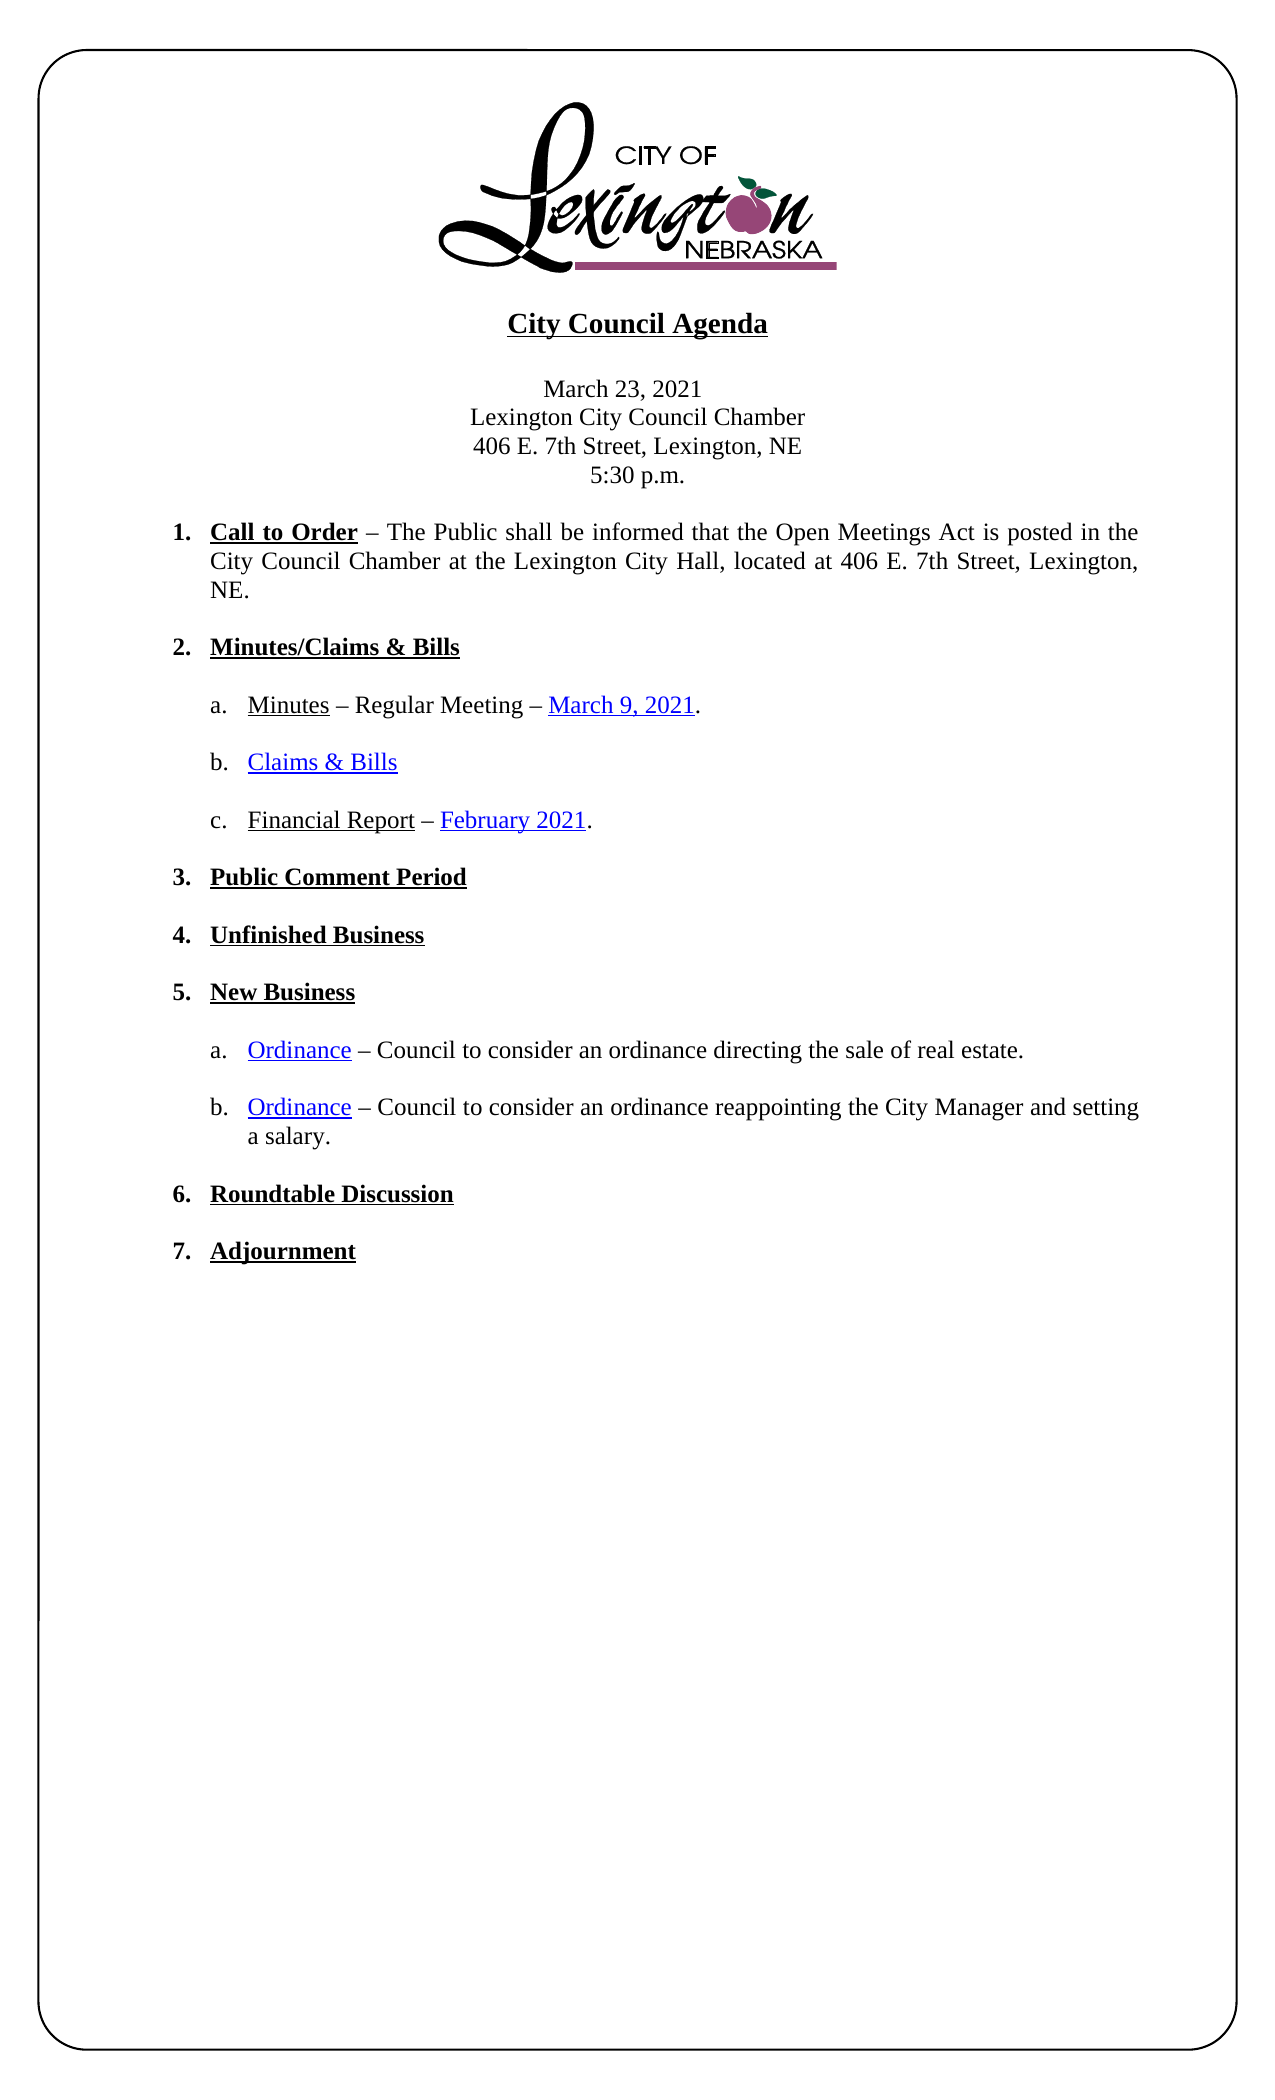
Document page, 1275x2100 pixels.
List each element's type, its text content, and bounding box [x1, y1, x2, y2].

text 406 E. 7th Street, Lexington, NE [135, 431, 1140, 460]
list Unfinished Business [172, 920, 1140, 949]
list New Business [172, 977, 1140, 1006]
list Ordinance – Council to consider an ordinance directing the sale of real estate. [210, 1035, 1140, 1064]
list Claims & Bills [210, 747, 1140, 776]
list Adjournment [172, 1236, 1140, 1265]
list Minutes – Regular Meeting – March 9, 2021. [210, 690, 1140, 719]
list Call to Order – The Public shall be informed that the Open Meetings Act is posted in the City Council Chamber at the Lexington City Hall, located at 406 E. 7th Street, Lexington, NE. [172, 517, 1140, 604]
text Lexington City Council Chamber [135, 402, 1140, 431]
list Minutes/Claims & Bills [172, 632, 1140, 661]
list Financial Report – February 2021. [210, 805, 1140, 834]
list Roundtable Discussion [172, 1179, 1140, 1207]
text 5:30 p.m. [135, 460, 1140, 489]
list Public Comment Period [172, 862, 1140, 891]
text March 23, 2021 [135, 374, 1140, 402]
list Ordinance – Council to consider an ordinance reappointing the City Manager and setting a salary. [210, 1092, 1140, 1150]
title City Council Agenda [135, 307, 1140, 340]
